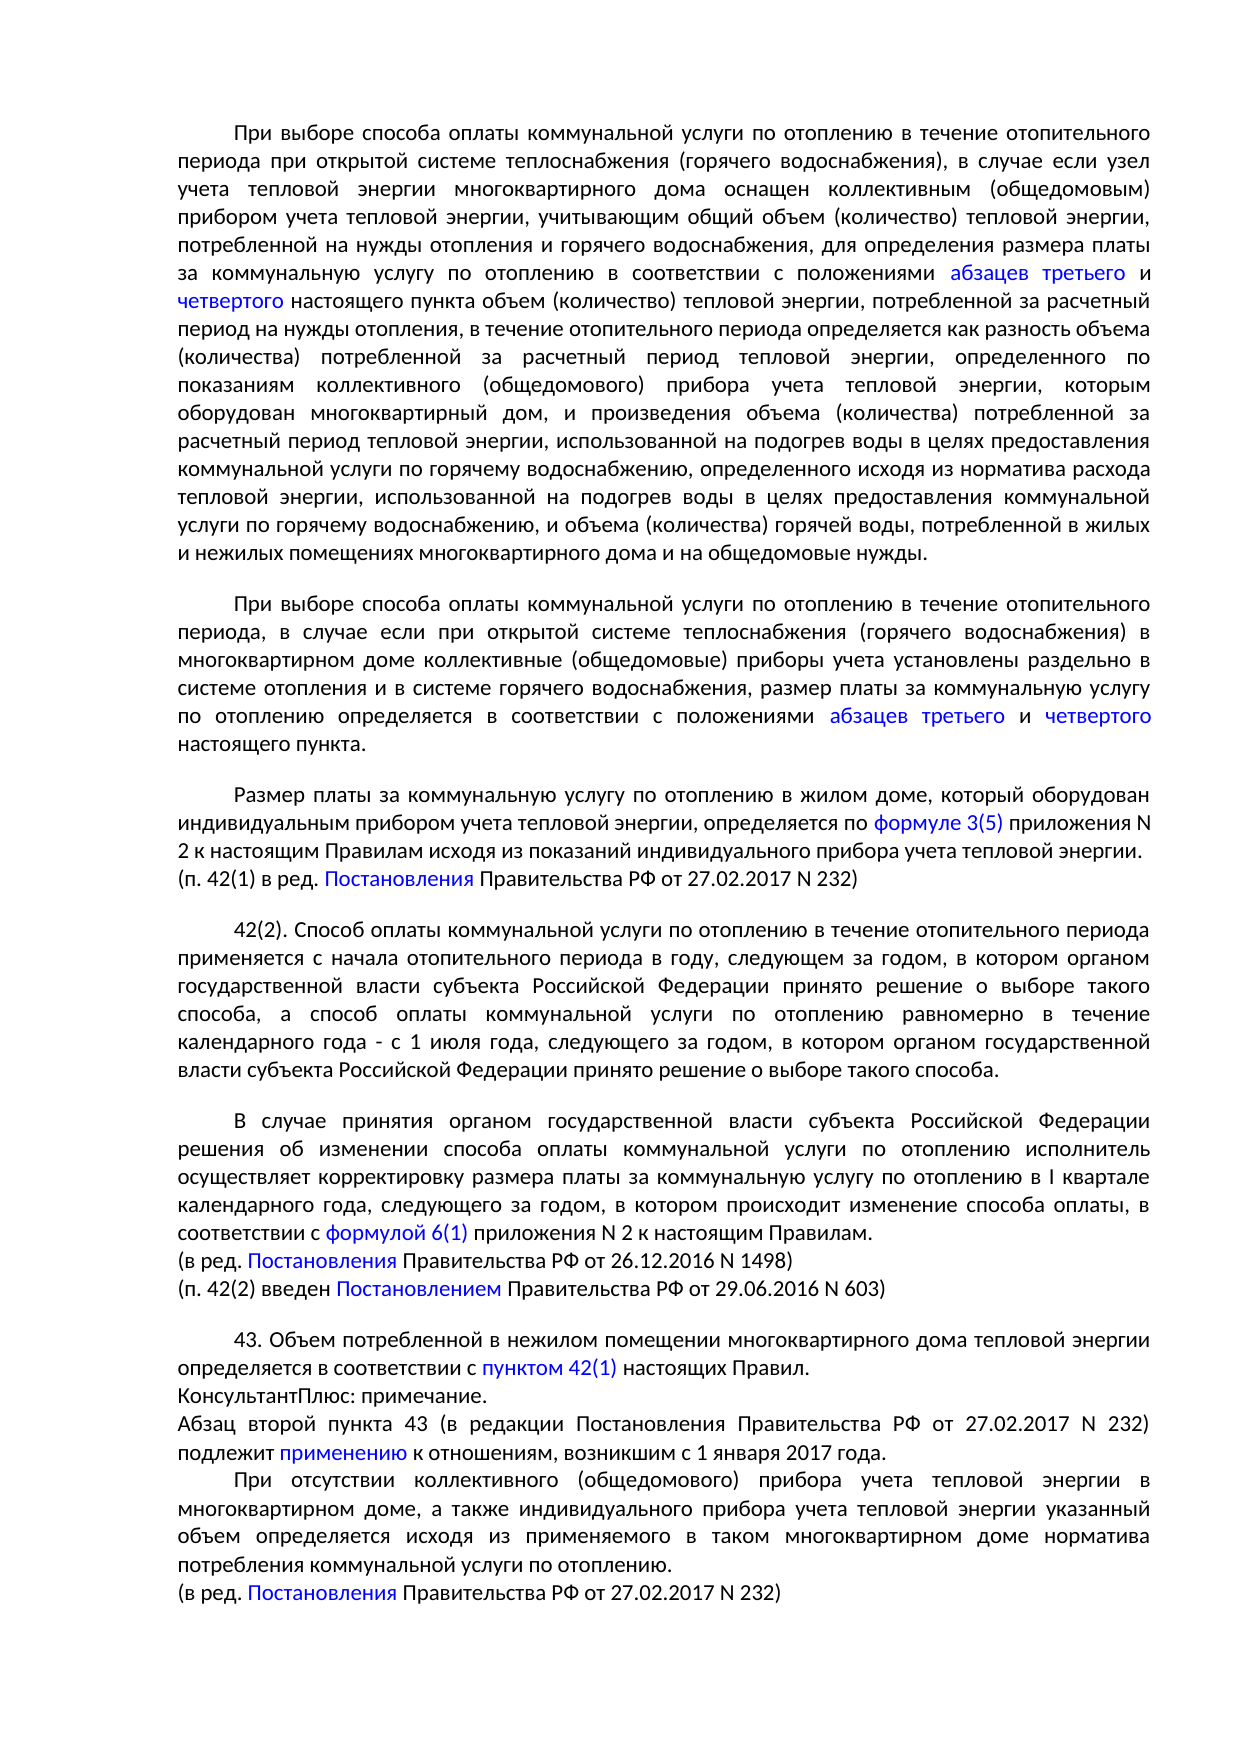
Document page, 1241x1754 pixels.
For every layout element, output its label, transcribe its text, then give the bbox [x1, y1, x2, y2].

text (п. 42(1) в ред. Постановления Правительства РФ от 27.02.2017 N 232) [177, 864, 1152, 892]
text При выборе способа оплаты коммунальной услуги по отоплению в течение отопительного периода при открытой системе теплоснабжения (горячего водоснабжения), в случае если узел учета тепловой энергии многоквартирного дома оснащен коллективным (общедомовым) прибором учета тепловой энергии, учитывающим общий объем (количество) тепловой энергии, потребленной на нужды отопления и горячего водоснабжения, для определения размера платы за коммунальную услугу по отоплению в соответствии с положениями абзацев третьего и четвертого настоящего пункта объем (количество) тепловой энергии, потребленной за расчетный период на нужды отопления, в течение отопительного периода определяется как разность объема (количества) потребленной за расчетный период тепловой энергии, определенного по показаниям коллективного (общедомового) прибора учета тепловой энергии, которым оборудован многоквартирный дом, и произведения объема (количества) потребленной за расчетный период тепловой энергии, использованной на подогрев воды в целях предоставления коммунальной услуги по горячему водоснабжению, определенного исходя из норматива расхода тепловой энергии, использованной на подогрев воды в целях предоставления коммунальной услуги по горячему водоснабжению, и объема (количества) горячей воды, потребленной в жилых и нежилых помещениях многоквартирного дома и на общедомовые нужды. [177, 118, 1152, 566]
text (п. 42(2) введен Постановлением Правительства РФ от 29.06.2016 N 603) [177, 1274, 1152, 1303]
text При отсутствии коллективного (общедомового) прибора учета тепловой энергии в многоквартирном доме, а также индивидуального прибора учета тепловой энергии указанный объем определяется исходя из применяемого в таком многоквартирном доме норматива потребления коммунальной услуги по отоплению. [177, 1466, 1152, 1578]
text В случае принятия органом государственной власти субъекта Российской Федерации решения об изменении способа оплаты коммунальной услуги по отоплению исполнитель осуществляет корректировку размера платы за коммунальную услугу по отоплению в I квартале календарного года, следующего за годом, в котором происходит изменение способа оплаты, в соответствии с формулой 6(1) приложения N 2 к настоящим Правилам. [177, 1106, 1152, 1247]
text 43. Объем потребленной в нежилом помещении многоквартирного дома тепловой энергии определяется в соответствии с пунктом 42(1) настоящих Правил. [177, 1326, 1152, 1382]
text (в ред. Постановления Правительства РФ от 26.12.2016 N 1498) [177, 1247, 1152, 1274]
text (в ред. Постановления Правительства РФ от 27.02.2017 N 232) [177, 1578, 1152, 1606]
text 42(2). Способ оплаты коммунальной услуги по отоплению в течение отопительного периода применяется с начала отопительного периода в году, следующем за годом, в котором органом государственной власти субъекта Российской Федерации принято решение о выборе такого способа, а способ оплаты коммунальной услуги по отоплению равномерно в течение календарного года - с 1 июля года, следующего за годом, в котором органом государственной власти субъекта Российской Федерации принято решение о выборе такого способа. [177, 915, 1152, 1083]
text Размер платы за коммунальную услугу по отоплению в жилом доме, который оборудован индивидуальным прибором учета тепловой энергии, определяется по формуле 3(5) приложения N 2 к настоящим Правилам исходя из показаний индивидуального прибора учета тепловой энергии. [177, 780, 1152, 864]
text Абзац второй пункта 43 (в редакции Постановления Правительства РФ от 27.02.2017 N 232) подлежит применению к отношениям, возникшим с 1 января 2017 года. [177, 1409, 1152, 1466]
text КонсультантПлюс: примечание. [177, 1382, 1152, 1409]
text При выборе способа оплаты коммунальной услуги по отоплению в течение отопительного периода, в случае если при открытой системе теплоснабжения (горячего водоснабжения) в многоквартирном доме коллективные (общедомовые) приборы учета установлены раздельно в системе отопления и в системе горячего водоснабжения, размер платы за коммунальную услугу по отоплению определяется в соответствии с положениями абзацев третьего и четвертого настоящего пункта. [177, 589, 1152, 757]
